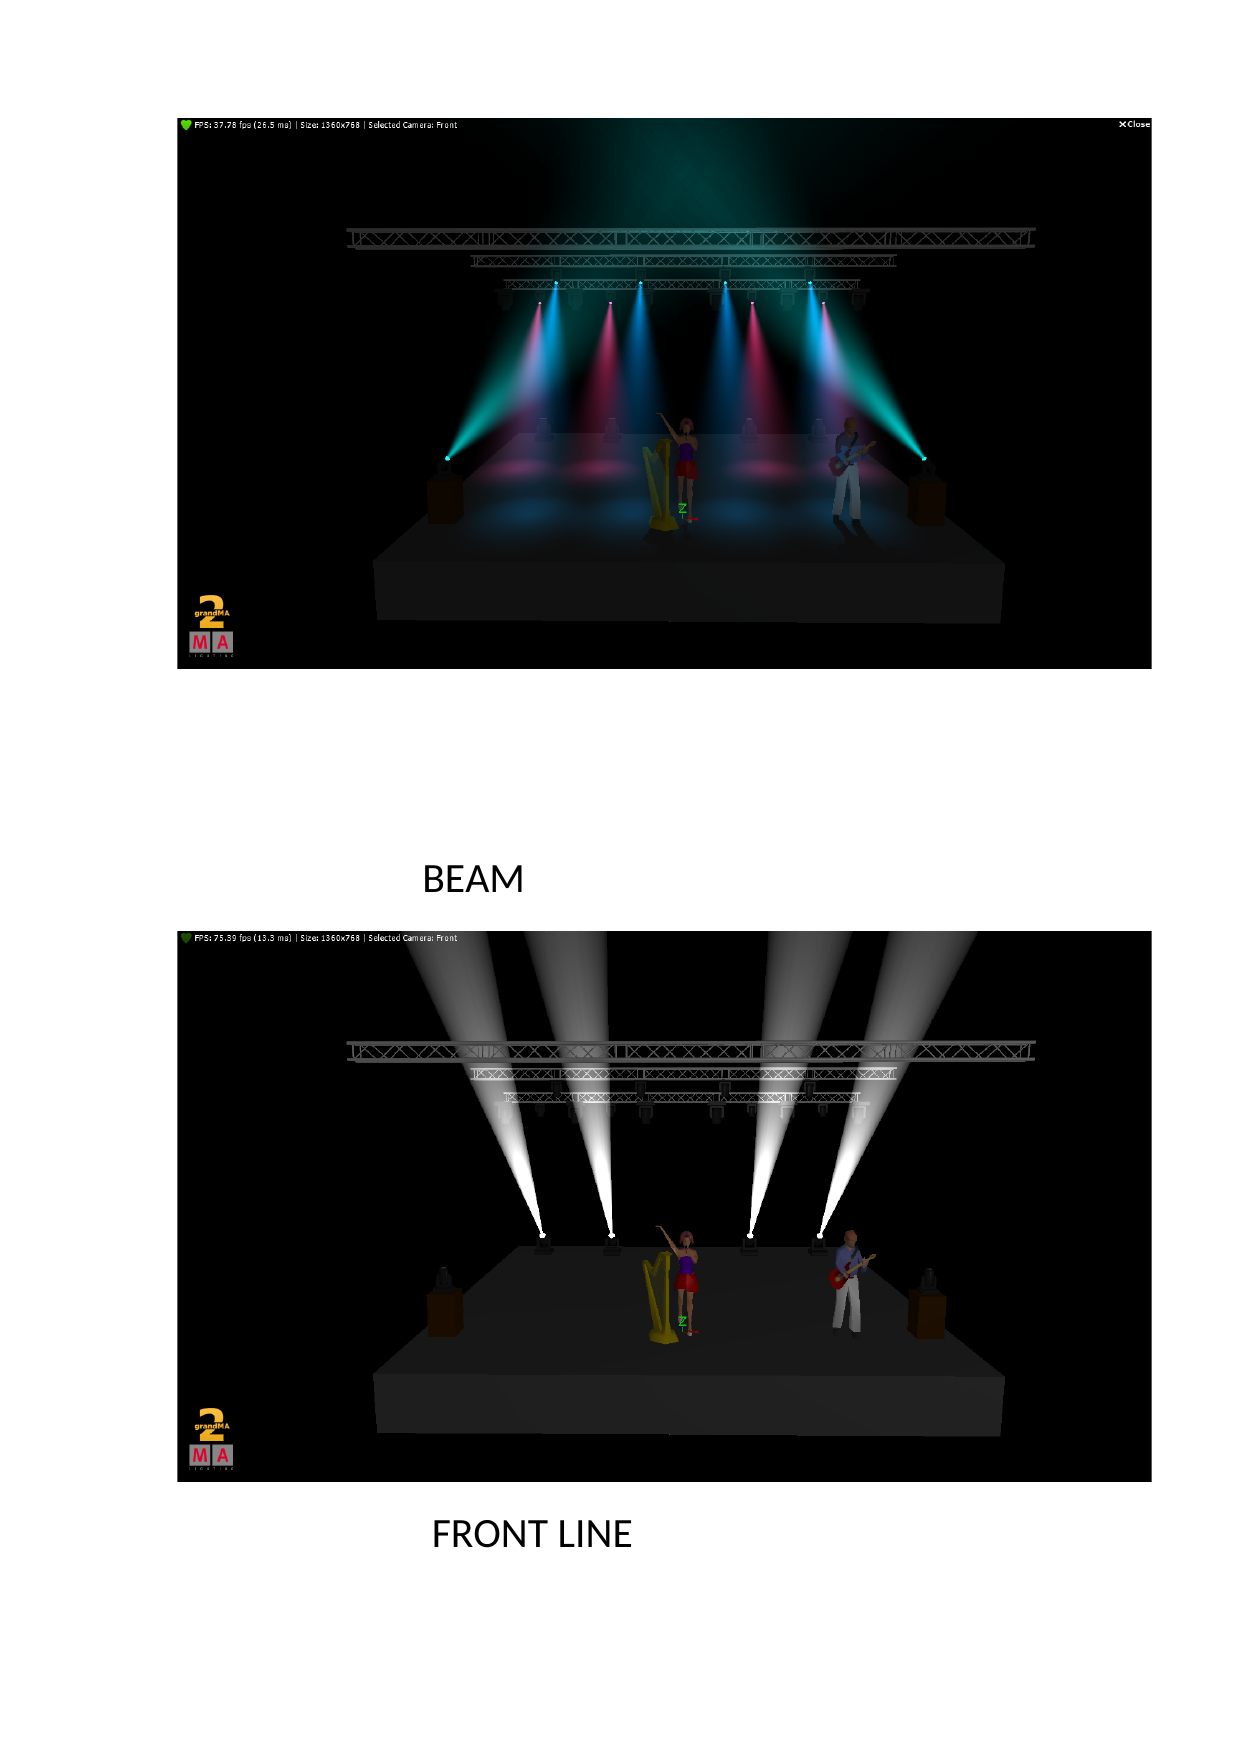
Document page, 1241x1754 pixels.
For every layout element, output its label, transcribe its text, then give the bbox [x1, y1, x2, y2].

text FRONT LINE [177, 1507, 1152, 1557]
picture [177, 118, 1152, 669]
text BEAM [177, 852, 1152, 903]
picture [177, 931, 1152, 1482]
